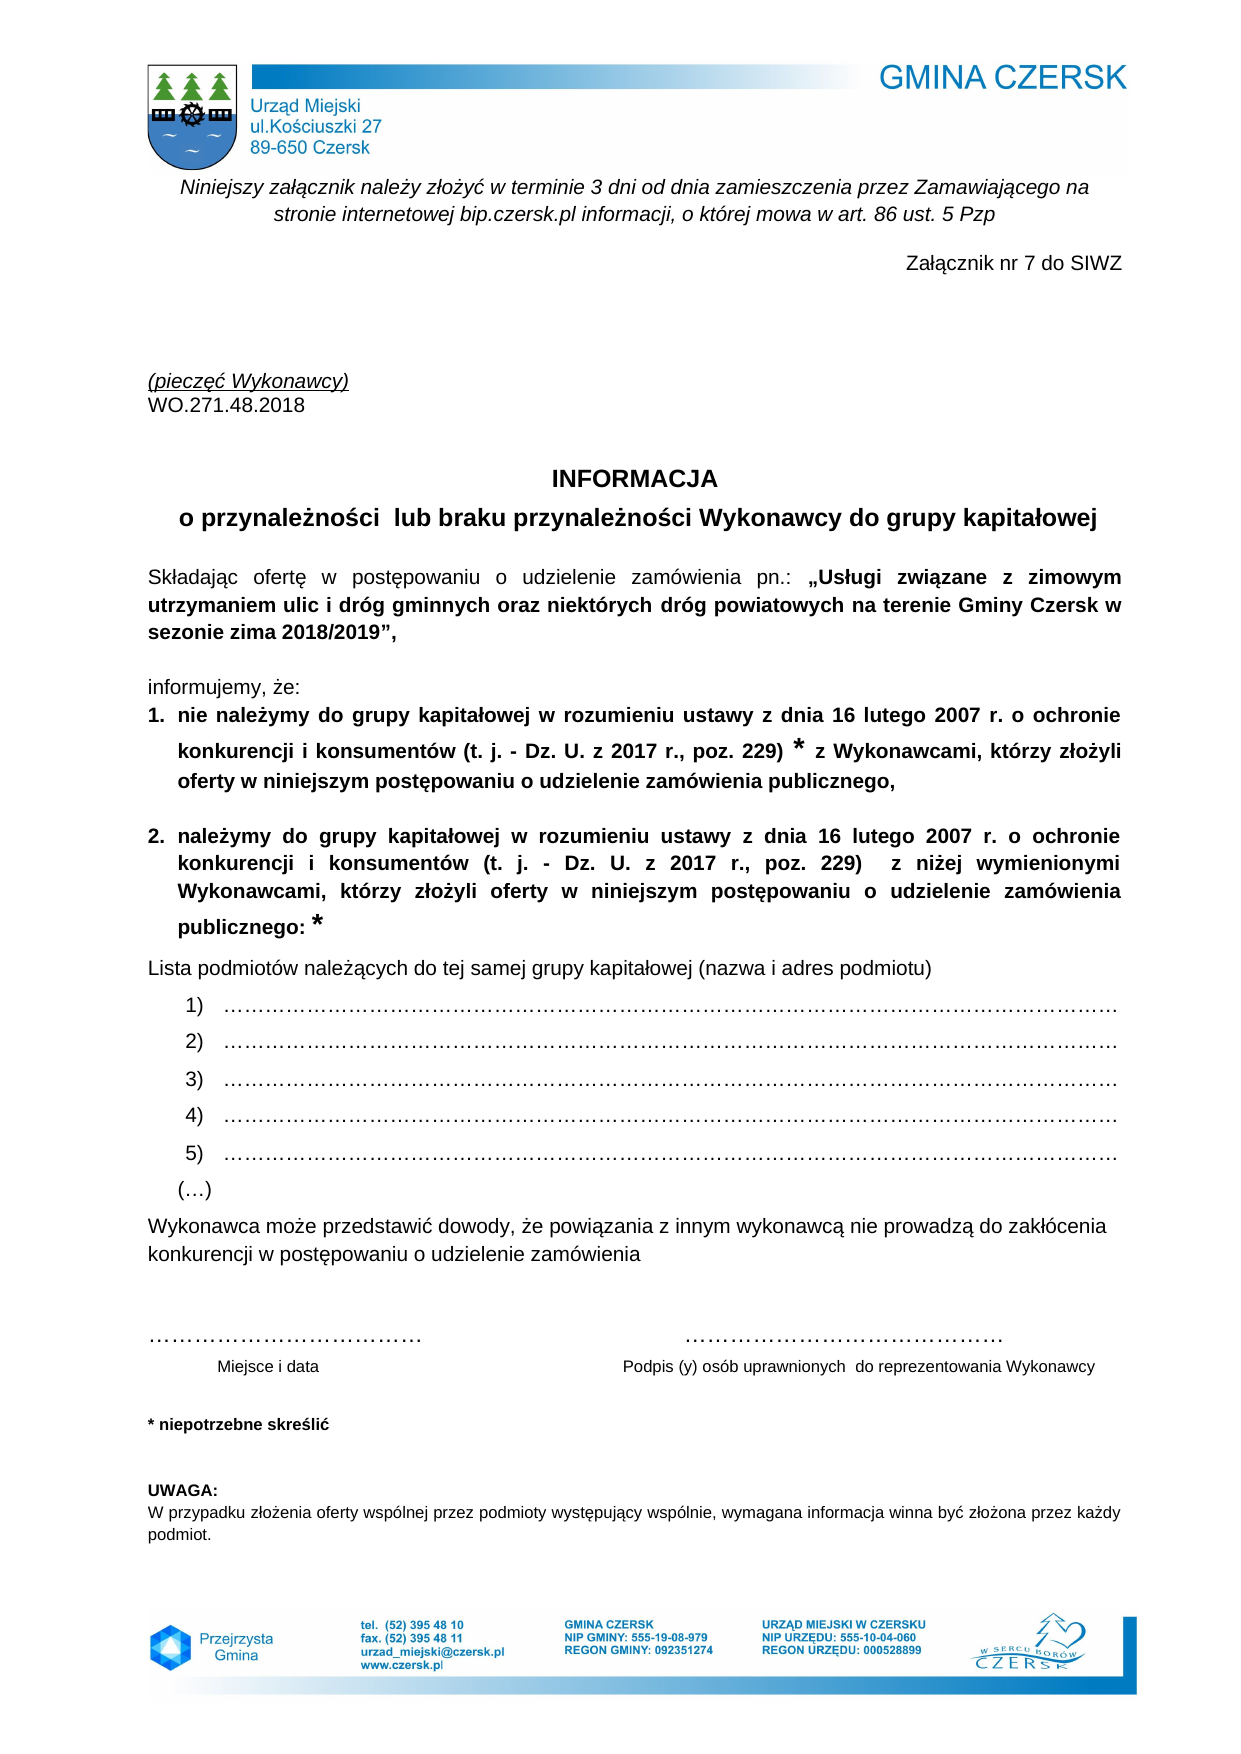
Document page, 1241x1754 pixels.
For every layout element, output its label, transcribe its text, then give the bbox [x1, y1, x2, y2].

list W przypadku złożenia oferty wspólnej przez podmioty występujący wspólnie, wymagana informacja winna być złożona przez każdy podmiot. [148, 1502, 1122, 1543]
text informujemy, że: [148, 675, 1122, 699]
text Załącznik nr 7 do SIWZ [148, 251, 1122, 274]
list ………………………………………………………………………………………………………………… [185, 1029, 1122, 1053]
text Składając ofertę w postępowaniu o udzielenie zamówienia pn.: „Usługi związane z zimowym utrzymaniem ulic i dróg gminnych oraz niektórych dróg powiatowych na terenie Gminy Czersk w sezonie zima 2018/2019”, [148, 565, 1122, 644]
list należymy do grupy kapitałowej w rozumieniu ustawy z dnia 16 lutego 2007 r. o ochronie konkurencji i konsumentów (t. j. - Dz. U. z 2017 r., poz. 229) z niżej wymienionymi Wykonawcami, którzy złożyli oferty w niniejszym postępowaniu o udzielenie zamówienia publicznego: * [148, 823, 1122, 941]
text WO.271.48.2018 [148, 393, 1122, 417]
list ………………………………………………………………………………………………………………… [185, 992, 1122, 1016]
list * niepotrzebne skreślić [148, 1414, 1122, 1434]
list ………………………………………………………………………………………………………………… [185, 1103, 1122, 1127]
list ………………………………………………………………………………………………………………… [185, 1140, 1122, 1164]
text Miejsce i data Podpis (y) osób uprawnionych do reprezentowania Wykonawcy [148, 1357, 1122, 1376]
text o przynależności lub braku przynależności Wykonawcy do grupy kapitałowej [148, 503, 1122, 531]
text (…) [177, 1177, 1122, 1201]
text ……………………………… …………………………………… [148, 1321, 1122, 1348]
text (pieczęć Wykonawcy) [148, 369, 1122, 393]
text Niniejszy załącznik należy złożyć w terminie 3 dni od dnia zamieszczenia przez Zamawiającego na stronie internetowej bip.czersk.pl informacji, o której mowa w art. 86 ust. 5 Pzp [148, 175, 1122, 226]
text INFORMACJA [148, 464, 1122, 493]
list ………………………………………………………………………………………………………………… [185, 1066, 1122, 1090]
text Wykonawca może przedstawić dowody, że powiązania z innym wykonawcą nie prowadzą do zakłócenia konkurencji w postępowaniu o udzielenie zamówienia [148, 1214, 1122, 1266]
picture [147, 1609, 1139, 1702]
list nie należymy do grupy kapitałowej w rozumieniu ustawy z dnia 16 lutego 2007 r. o ochronie konkurencji i konsumentów (t. j. - Dz. U. z 2017 r., poz. 229) * z Wykonawcami, którzy złożyli oferty w niniejszym postępowaniu o udzielenie zamówienia publicznego, [148, 702, 1122, 792]
text Lista podmiotów należących do tej samej grupy kapitałowej (nazwa i adres podmiotu) [148, 955, 1122, 979]
picture [147, 59, 1131, 175]
list UWAGA: [148, 1480, 1122, 1499]
